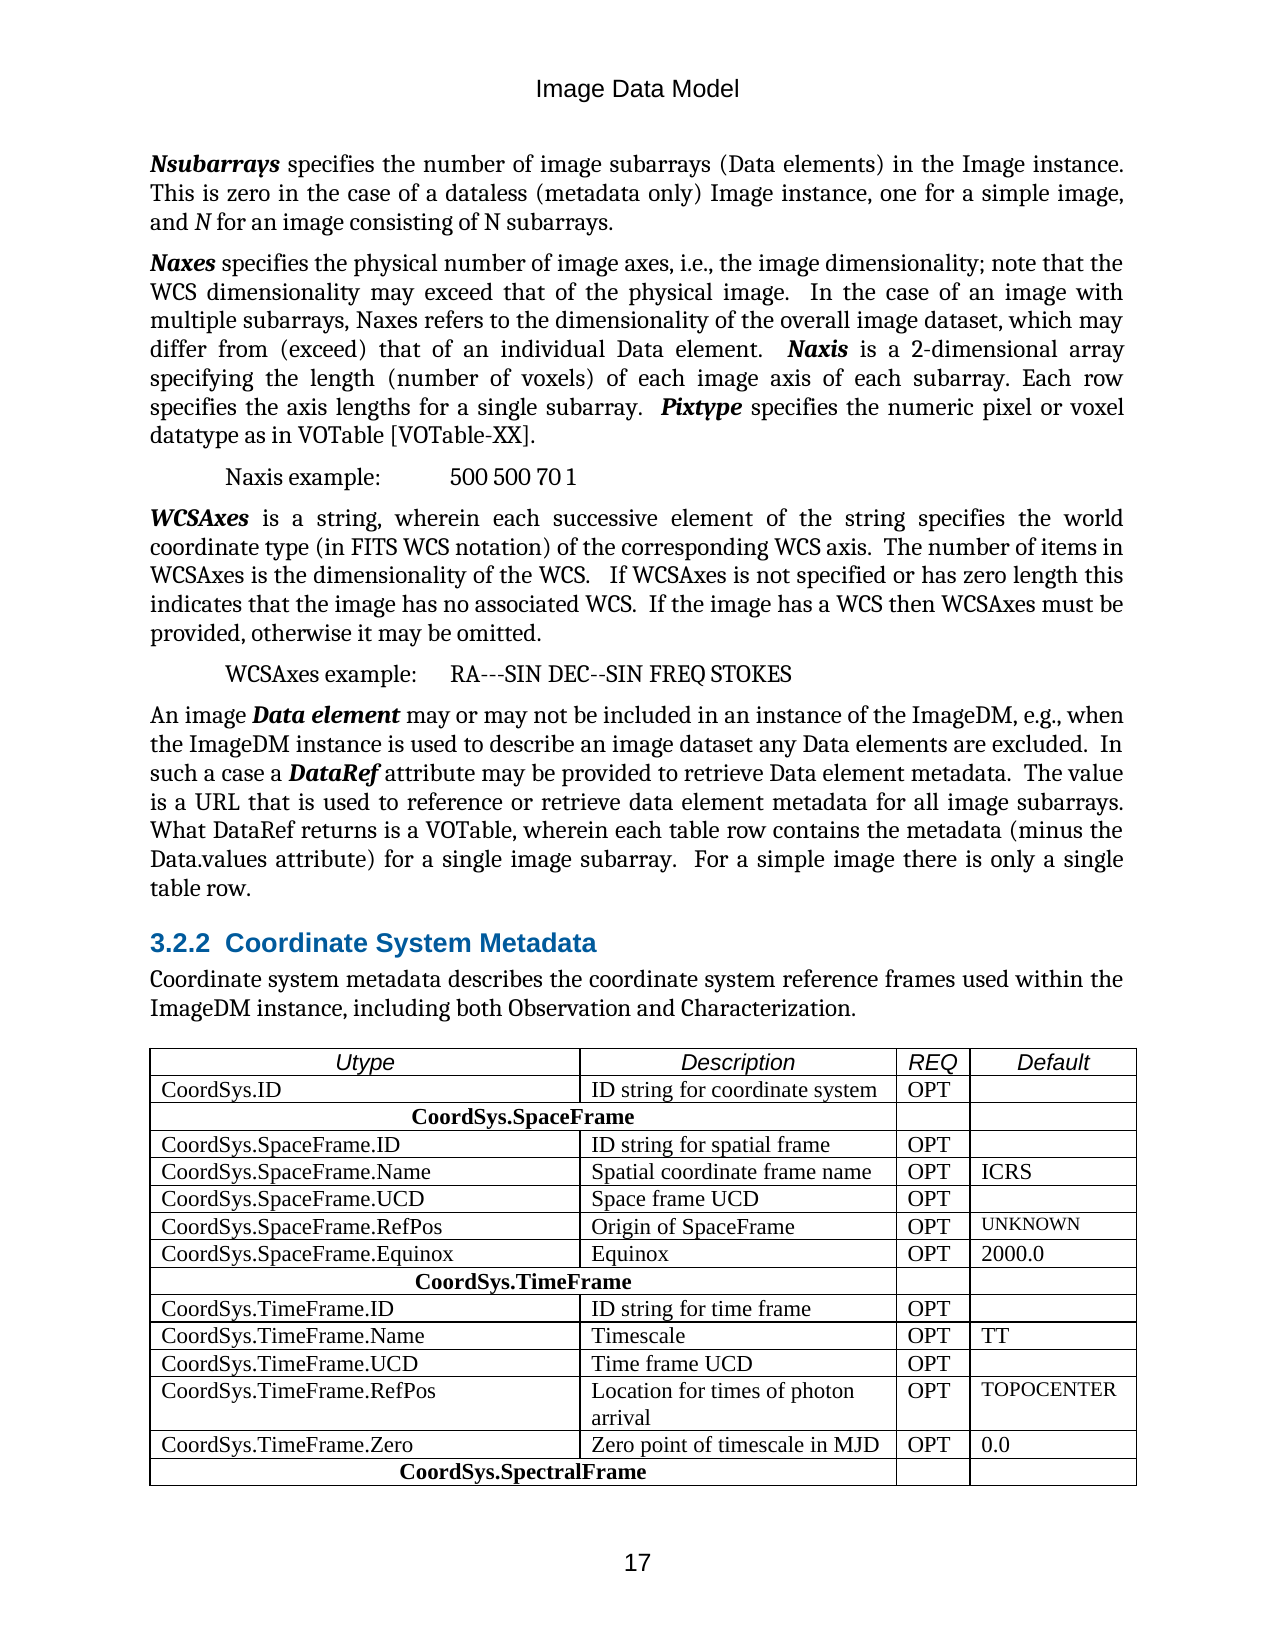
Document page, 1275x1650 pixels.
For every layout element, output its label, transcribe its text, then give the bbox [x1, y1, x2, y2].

table_cell CoordSys.SpectralFrame [151, 1459, 896, 1485]
table_cell CoordSys.TimeFrame.Zero [151, 1431, 579, 1457]
table_cell UNKNOWN [971, 1213, 1136, 1239]
table_cell OPT [897, 1295, 969, 1321]
table_cell ID string for coordinate system [581, 1076, 896, 1102]
table_cell OPT [897, 1350, 969, 1376]
table_cell [971, 1131, 1136, 1157]
table_cell OPT [897, 1240, 969, 1267]
subtitle Coordinate System Metadata [150, 927, 1125, 959]
table_cell Spatial coordinate frame name [581, 1158, 896, 1184]
table_cell OPT [897, 1431, 969, 1457]
table_header Description [581, 1049, 896, 1075]
table_cell OPT [897, 1158, 969, 1184]
table_cell TT [971, 1323, 1136, 1349]
table_header Utype [151, 1049, 579, 1075]
text An image Data element may or may not be included in an instance of the ImageDM, e.g., when the ImageDM instance is used to describe an image dataset any Data elements are excluded. In such a case a DataRef attribute may be provided to retrieve Data element metadata. The value is a URL that is used to reference or retrieve data element metadata for all image subarrays. What DataRef returns is a VOTable, wherein each table row contains the metadata (minus the Data.values attribute) for a single image subarray. For a simple image there is only a single table row. [150, 701, 1125, 902]
table_cell ID string for time frame [581, 1295, 896, 1321]
table_cell CoordSys.TimeFrame [151, 1268, 896, 1294]
table_cell Space frame UCD [581, 1186, 896, 1212]
table_cell [971, 1186, 1136, 1212]
table_cell [971, 1103, 1136, 1130]
table_cell Zero point of timescale in MJD [581, 1431, 896, 1457]
text Coordinate system metadata describes the coordinate system reference frames used within the ImageDM instance, including both Observation and Characterization. [150, 965, 1125, 1022]
text Nsubarrays specifies the number of image subarrays (Data elements) in the Image instance. This is zero in the case of a dataless (metadata only) Image instance, one for a simple image, and N for an image consisting of N subarrays. [150, 150, 1125, 236]
table_cell TOPOCENTER [971, 1377, 1136, 1430]
table_cell OPT [897, 1213, 969, 1239]
table_cell CoordSys.SpaceFrame [151, 1103, 896, 1130]
text WCSAxes is a string, wherein each successive element of the string specifies the world coordinate type (in FITS WCS notation) of the corresponding WCS axis. The number of items in WCSAxes is the dimensionality of the WCS. If WCSAxes is not specified or has zero length this indicates that the image has no associated WCS. If the image has a WCS then WCSAxes must be provided, otherwise it may be omitted. [150, 504, 1125, 647]
table_cell ID string for spatial frame [581, 1131, 896, 1157]
table_cell [971, 1295, 1136, 1321]
table_cell OPT [897, 1377, 969, 1430]
table_cell OPT [897, 1186, 969, 1212]
table_cell [971, 1459, 1136, 1485]
table_cell CoordSys.TimeFrame.Name [151, 1323, 579, 1349]
text Naxis example: 500 500 70 1 [225, 462, 1125, 491]
table_cell CoordSys.SpaceFrame.Name [151, 1158, 579, 1184]
table_cell 2000.0 [971, 1240, 1136, 1267]
table_cell CoordSys.SpaceFrame.UCD [151, 1186, 579, 1212]
table_cell OPT [897, 1131, 969, 1157]
table_cell Equinox [581, 1240, 896, 1267]
table_cell Timescale [581, 1323, 896, 1349]
table_cell Origin of SpaceFrame [581, 1213, 896, 1239]
text Naxes specifies the physical number of image axes, i.e., the image dimensionality; note that the WCS dimensionality may exceed that of the physical image. In the case of an image with multiple subarrays, Naxes refers to the dimensionality of the overall image dataset, which may differ from (exceed) that of an individual Data element. Naxis is a 2-dimensional array specifying the length (number of voxels) of each image axis of each subarray. Each row specifies the axis lengths for a single subarray. Pixtype specifies the numeric pixel or voxel datatype as in VOTable [VOTable-XX]. [150, 249, 1125, 450]
table_header Default [971, 1049, 1136, 1075]
table_cell CoordSys.TimeFrame.ID [151, 1295, 579, 1321]
table_cell OPT [897, 1076, 969, 1102]
table_cell CoordSys.ID [151, 1076, 579, 1102]
table_cell [971, 1076, 1136, 1102]
table_cell CoordSys.SpaceFrame.ID [151, 1131, 579, 1157]
table_cell [971, 1350, 1136, 1376]
table_cell Location for times of photon arrival [581, 1377, 896, 1430]
table_cell CoordSys.SpaceFrame.Equinox [151, 1240, 579, 1267]
table_cell ICRS [971, 1158, 1136, 1184]
table_cell [971, 1268, 1136, 1294]
table_cell CoordSys.TimeFrame.RefPos [151, 1377, 579, 1430]
table_cell CoordSys.SpaceFrame.RefPos [151, 1213, 579, 1239]
table_cell OPT [897, 1323, 969, 1349]
table_header REQ [897, 1049, 969, 1075]
table_cell [897, 1459, 969, 1485]
table_cell 0.0 [971, 1431, 1136, 1457]
text WCSAxes example: RA---SIN DEC--SIN FREQ STOKES [225, 660, 1125, 689]
table_cell CoordSys.TimeFrame.UCD [151, 1350, 579, 1376]
table_cell Time frame UCD [581, 1350, 896, 1376]
table_cell [897, 1268, 969, 1294]
table_cell [897, 1103, 969, 1130]
